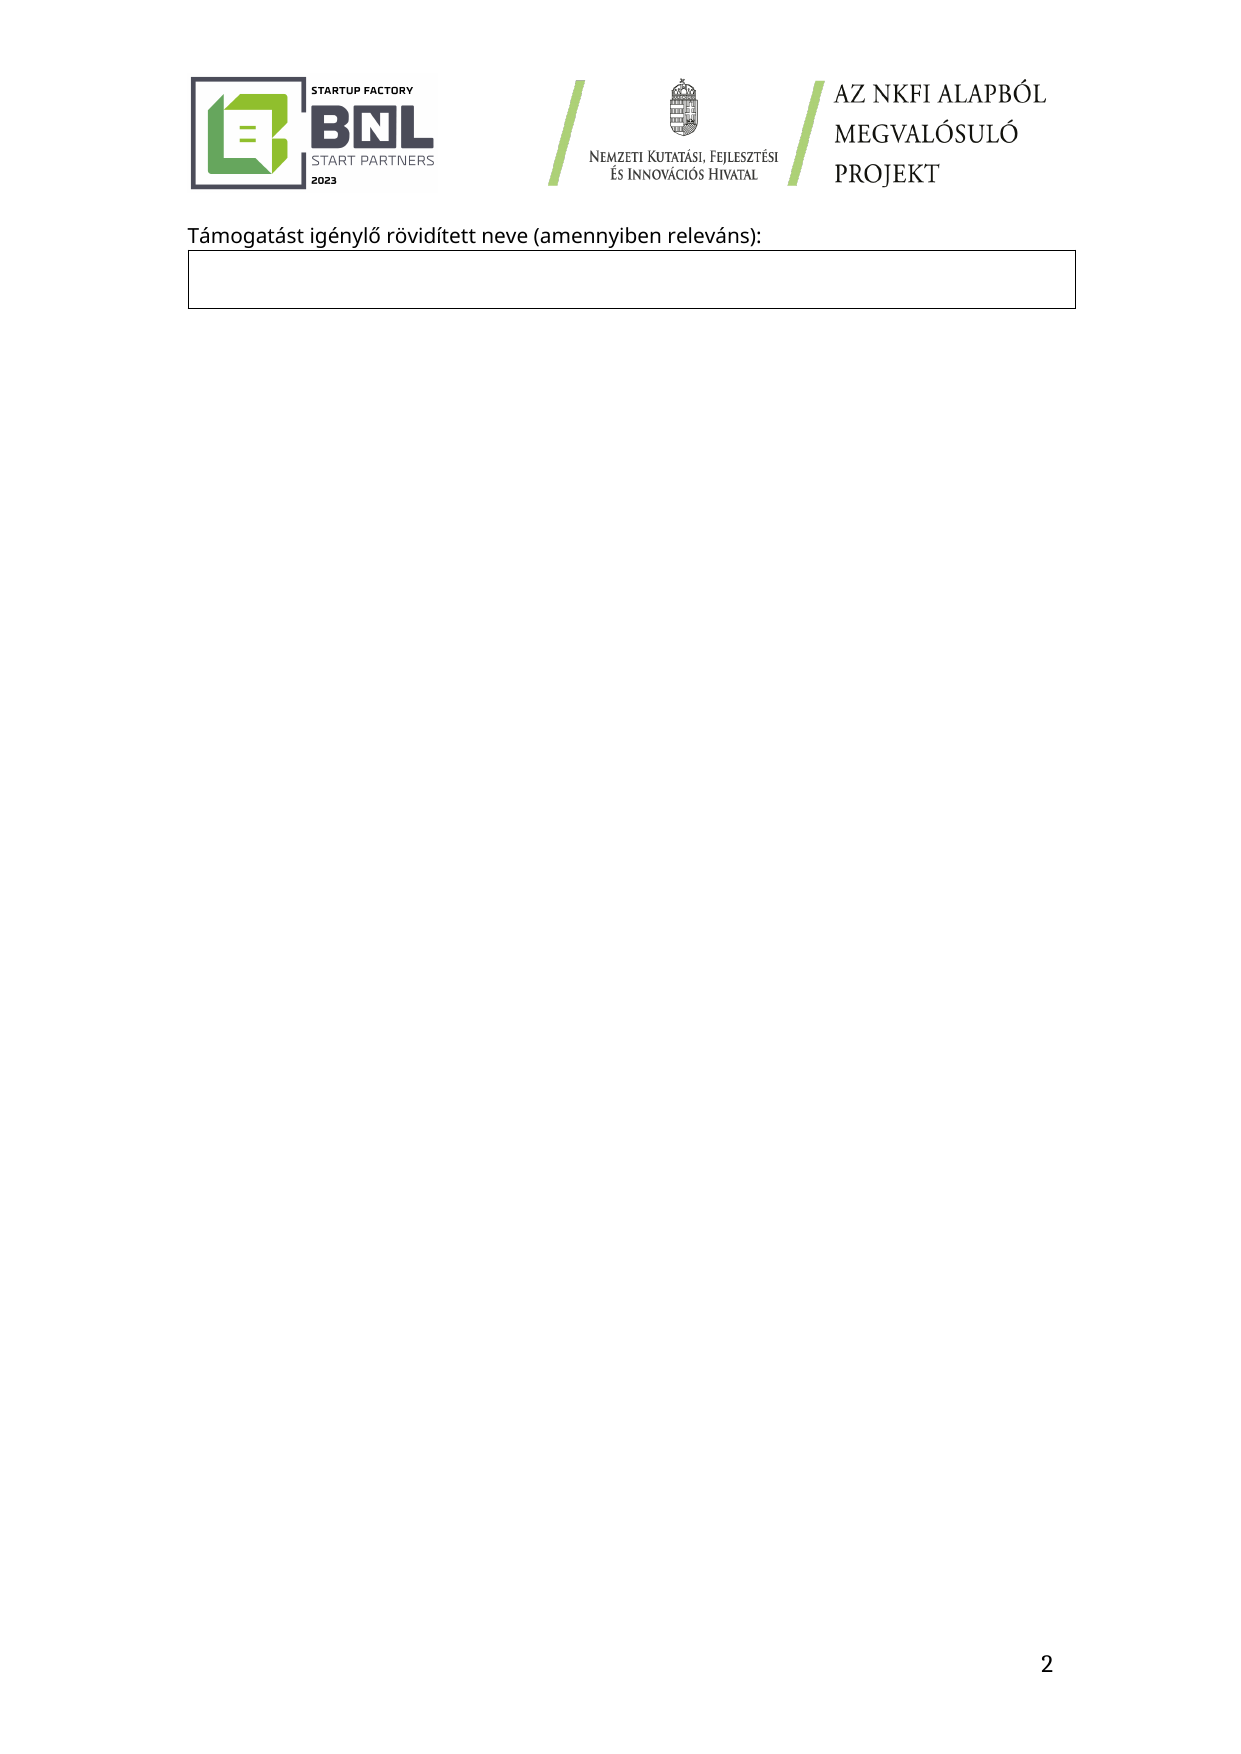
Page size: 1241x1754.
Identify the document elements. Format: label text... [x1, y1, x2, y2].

picture [542, 74, 1052, 193]
text Támogatást igénylő rövidített neve (amennyiben releváns): [187, 221, 1053, 249]
picture [187, 73, 438, 193]
table_header [189, 251, 1075, 307]
